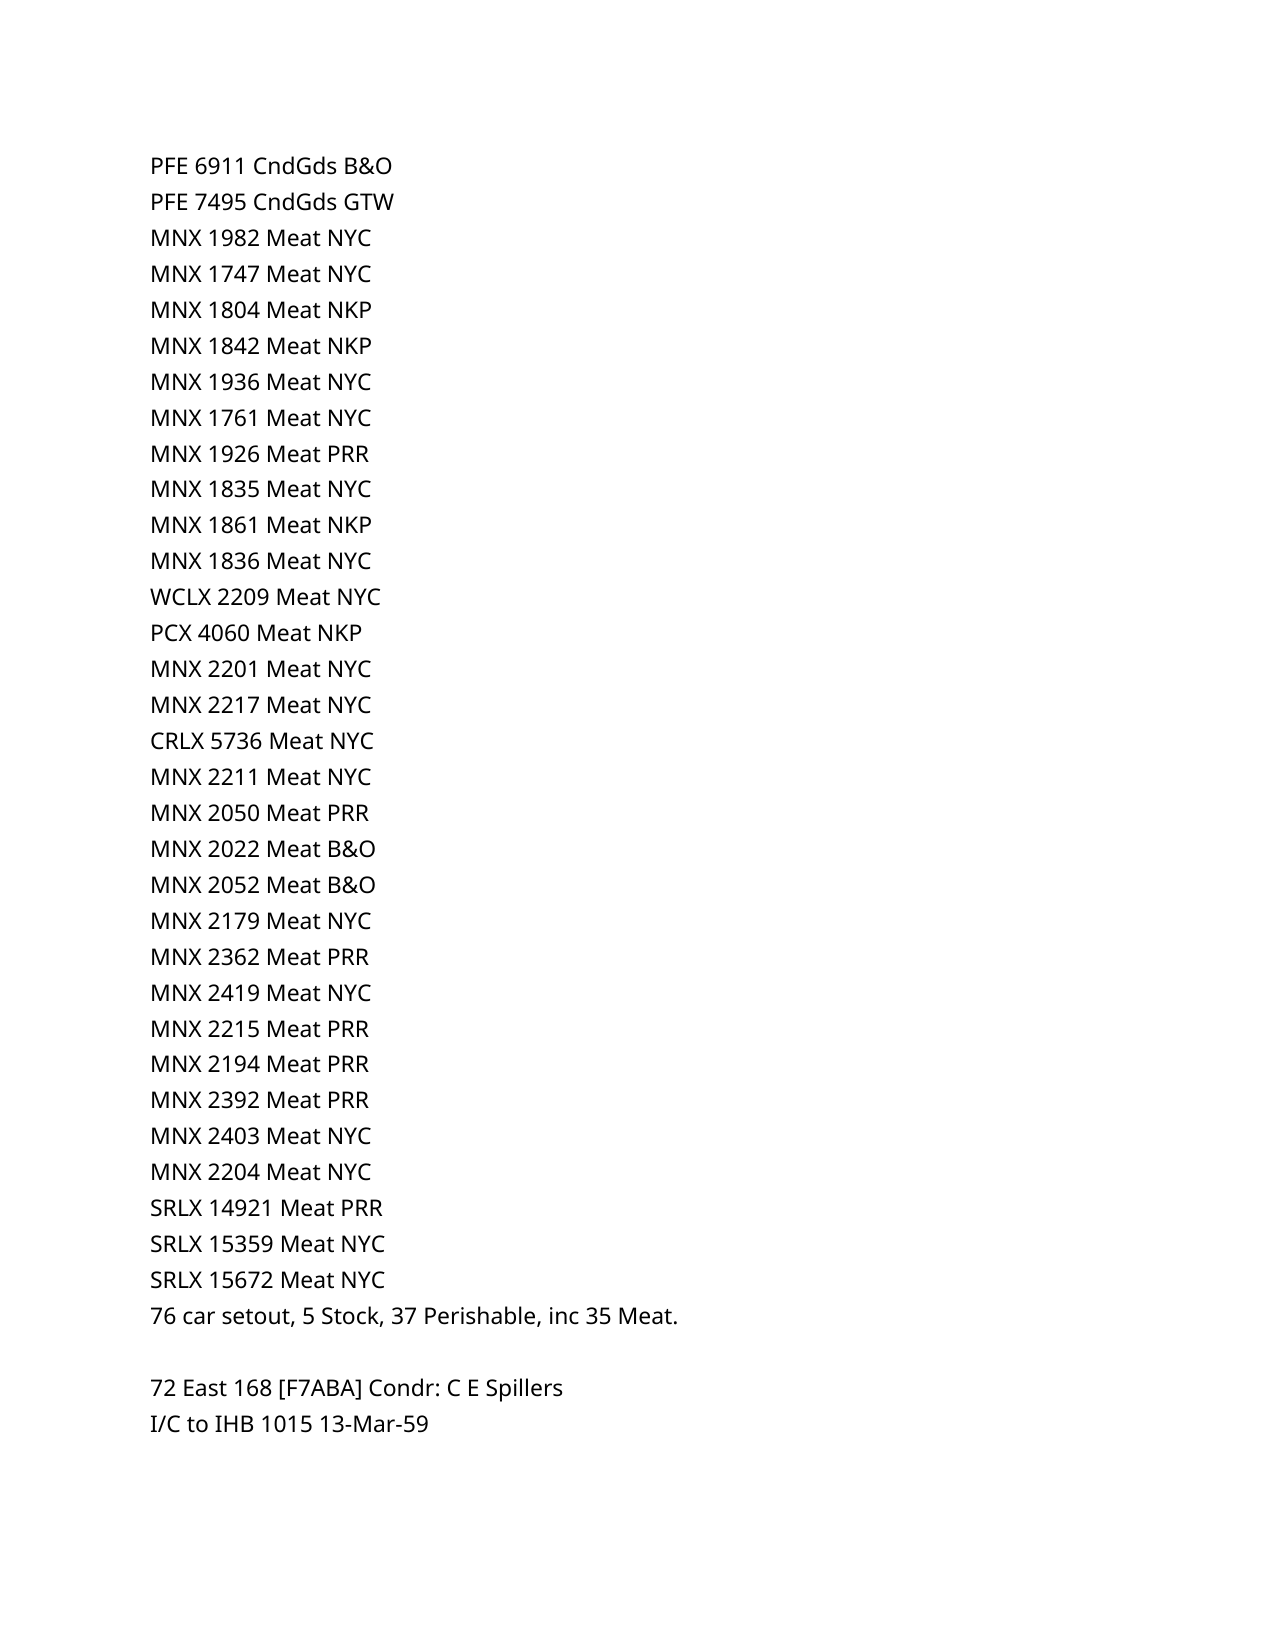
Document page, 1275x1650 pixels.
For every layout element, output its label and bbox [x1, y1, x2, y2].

text [150, 150, 1125, 1475]
